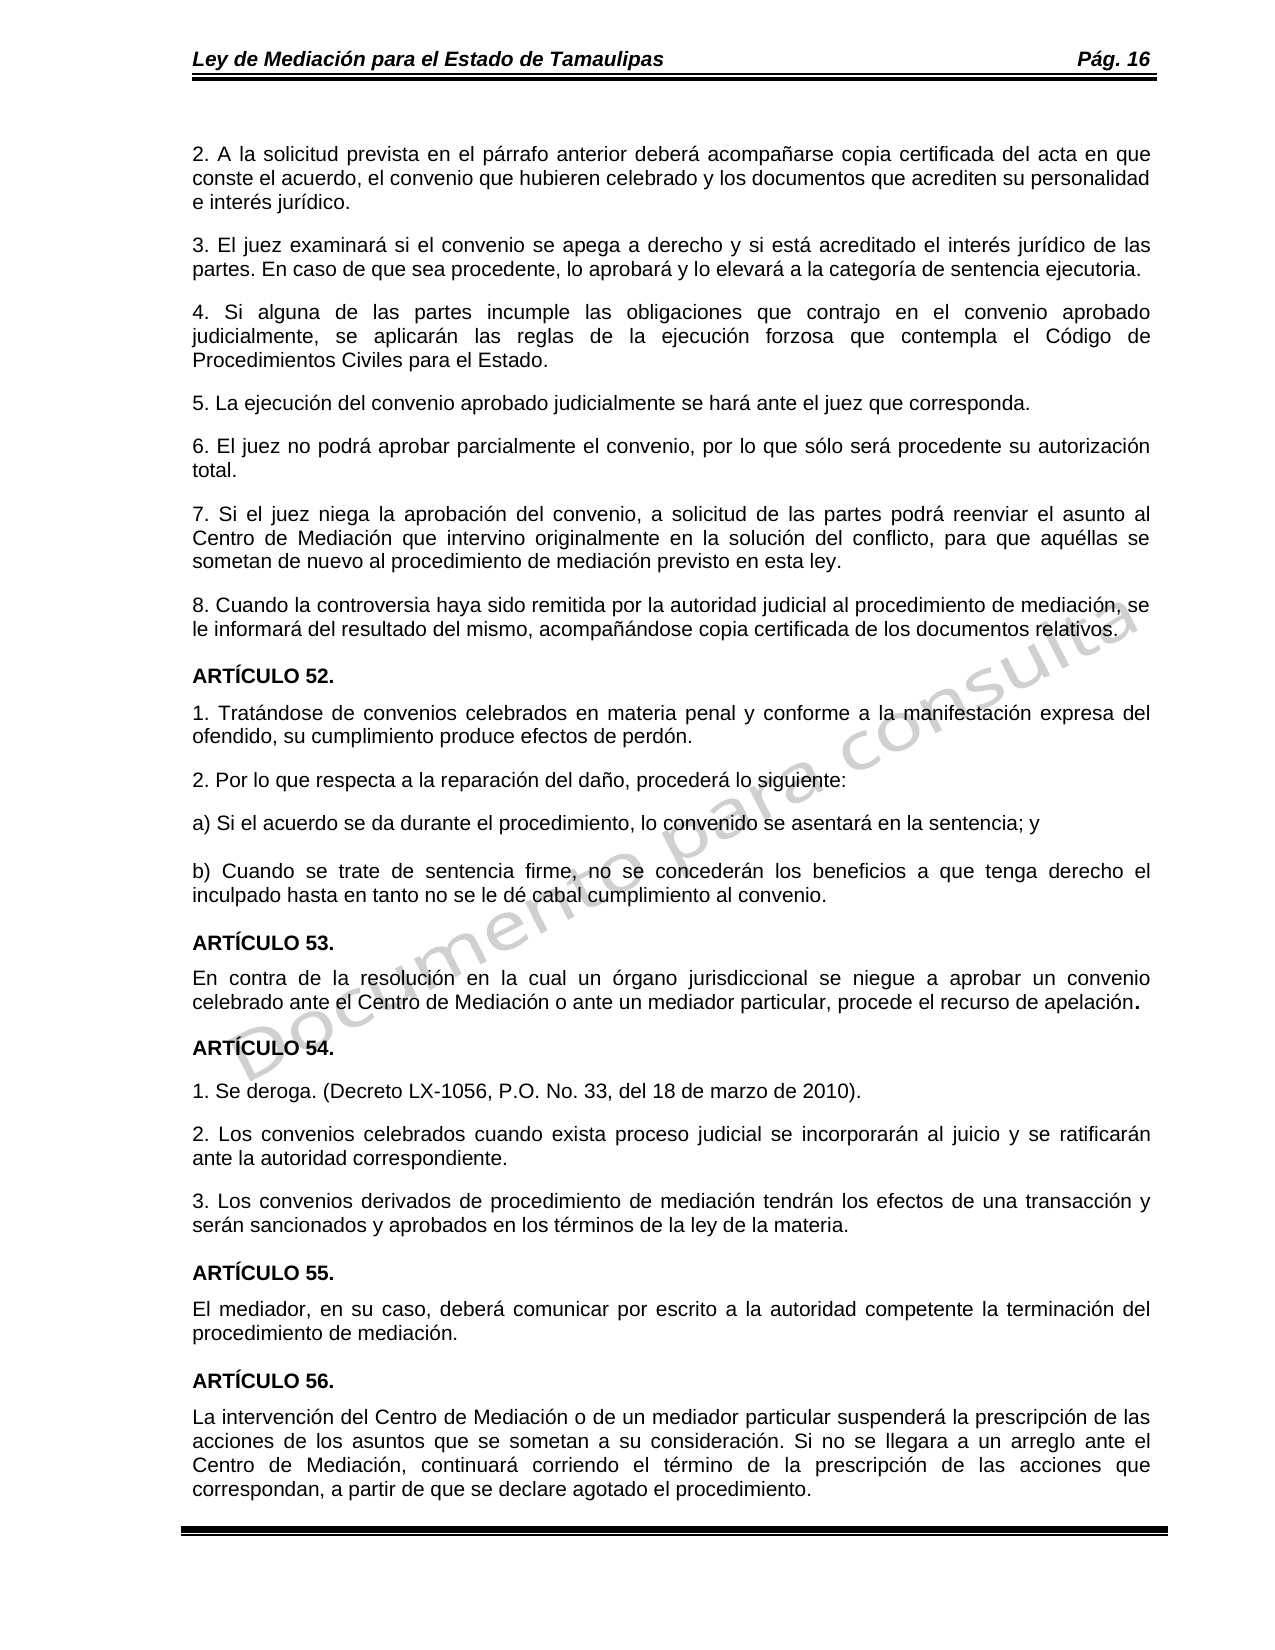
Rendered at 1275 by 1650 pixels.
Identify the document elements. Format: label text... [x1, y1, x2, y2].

text ARTÍCULO 55. [192, 1261, 1152, 1285]
text 6. El juez no podrá aprobar parcialmente el convenio, por lo que sólo será procedente su autorización total. [192, 434, 1152, 482]
text ARTÍCULO 56. [192, 1369, 1152, 1393]
text En contra de la resolución en la cual un órgano jurisdiccional se niegue a aprobar un convenio celebrado ante el Centro de Mediación o ante un mediador particular, procede el recurso de apelación. [192, 966, 1152, 1014]
text ARTÍCULO 53. [192, 930, 1152, 954]
text El mediador, en su caso, deberá comunicar por escrito a la autoridad competente la terminación del procedimiento de mediación. [192, 1297, 1152, 1345]
text 8. Cuando la controversia haya sido remitida por la autoridad judicial al procedimiento de mediación, se le informará del resultado del mismo, acompañándose copia certificada de los documentos relativos. [192, 592, 1152, 640]
text 2. Por lo que respecta a la reparación del daño, procederá lo siguiente: [192, 767, 1152, 791]
text 3. El juez examinará si el convenio se apega a derecho y si está acreditado el interés jurídico de las partes. En caso de que sea procedente, lo aprobará y lo elevará a la categoría de sentencia ejecutoria. [192, 233, 1152, 281]
text La intervención del Centro de Mediación o de un mediador particular suspenderá la prescripción de las acciones de los asuntos que se sometan a su consideración. Si no se llegara a un arreglo ante el Centro de Mediación, continuará corriendo el término de la prescripción de las acciones que correspondan, a partir de que se declare agotado el procedimiento. [192, 1405, 1152, 1501]
text b) Cuando se trate de sentencia firme, no se concederán los beneficios a que tenga derecho el inculpado hasta en tanto no se le dé cabal cumplimiento al convenio. [192, 858, 1152, 906]
text 7. Si el juez niega la aprobación del convenio, a solicitud de las partes podrá reenviar el asunto al Centro de Mediación que intervino originalmente en la solución del conflicto, para que aquéllas se sometan de nuevo al procedimiento de mediación previsto en esta ley. [192, 501, 1152, 573]
text 1. Tratándose de convenios celebrados en materia penal y conforme a la manifestación expresa del ofendido, su cumplimiento produce efectos de perdón. [192, 700, 1152, 748]
text a) Si el acuerdo se da durante el procedimiento, lo convenido se asentará en la sentencia; y [192, 811, 1152, 834]
text ARTÍCULO 54. [192, 1036, 1152, 1060]
text 1. Se deroga. (Decreto LX-1056, P.O. No. 33, del 18 de marzo de 2010). [192, 1079, 1152, 1103]
text 5. La ejecución del convenio aprobado judicialmente se hará ante el juez que corresponda. [192, 391, 1152, 415]
text 2. Los convenios celebrados cuando exista proceso judicial se incorporarán al juicio y se ratificarán ante la autoridad correspondiente. [192, 1122, 1152, 1170]
text 3. Los convenios derivados de procedimiento de mediación tendrán los efectos de una transacción y serán sancionados y aprobados en los términos de la ley de la materia. [192, 1189, 1152, 1237]
text ARTÍCULO 52. [192, 664, 1152, 688]
text 4. Si alguna de las partes incumple las obligaciones que contrajo en el convenio aprobado judicialmente, se aplicarán las reglas de la ejecución forzosa que contempla el Código de Procedimientos Civiles para el Estado. [192, 300, 1152, 372]
text la solicitud prevista en el párrafo anterior deberá acompañarse copia certificada del acta en que conste el acuerdo, el convenio que hubieren celebrado y los documentos que acrediten su personalidad e interés jurídico. [192, 142, 1152, 214]
